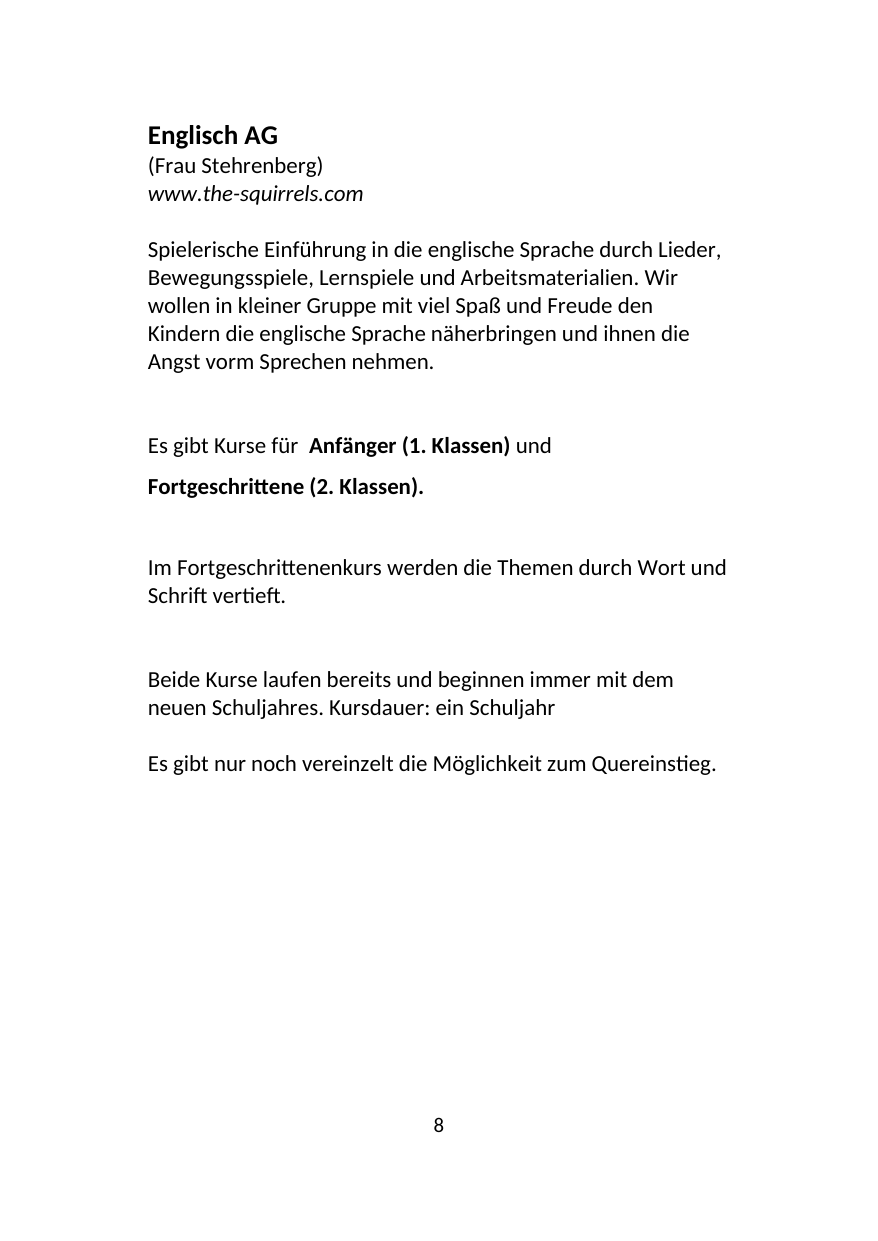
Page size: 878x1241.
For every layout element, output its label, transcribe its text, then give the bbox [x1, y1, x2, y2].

text Beide Kurse laufen bereits und beginnen immer mit dem neuen Schuljahres. Kursdauer: ein Schuljahr [148, 665, 729, 721]
text Es gibt Kurse für Anfänger (1. Klassen) und [148, 431, 729, 459]
text Fortgeschrittene (2. Klassen). [148, 472, 729, 500]
text Englisch AG [148, 118, 729, 151]
text www.the-squirrels.com [148, 179, 729, 207]
text Spielerische Einführung in die englische Sprache durch Lieder, Bewegungsspiele, Lernspiele und Arbeitsmaterialien. Wir wollen in kleiner Gruppe mit viel Spaß und Freude den Kindern die englische Sprache näherbringen und ihnen die Angst vorm Sprechen nehmen. [148, 235, 729, 375]
text (Frau Stehrenberg) [148, 151, 729, 179]
text Es gibt nur noch vereinzelt die Möglichkeit zum Quereinstieg. [148, 749, 729, 777]
text Im Fortgeschrittenenkurs werden die Themen durch Wort und Schrift vertieft. [148, 553, 729, 609]
